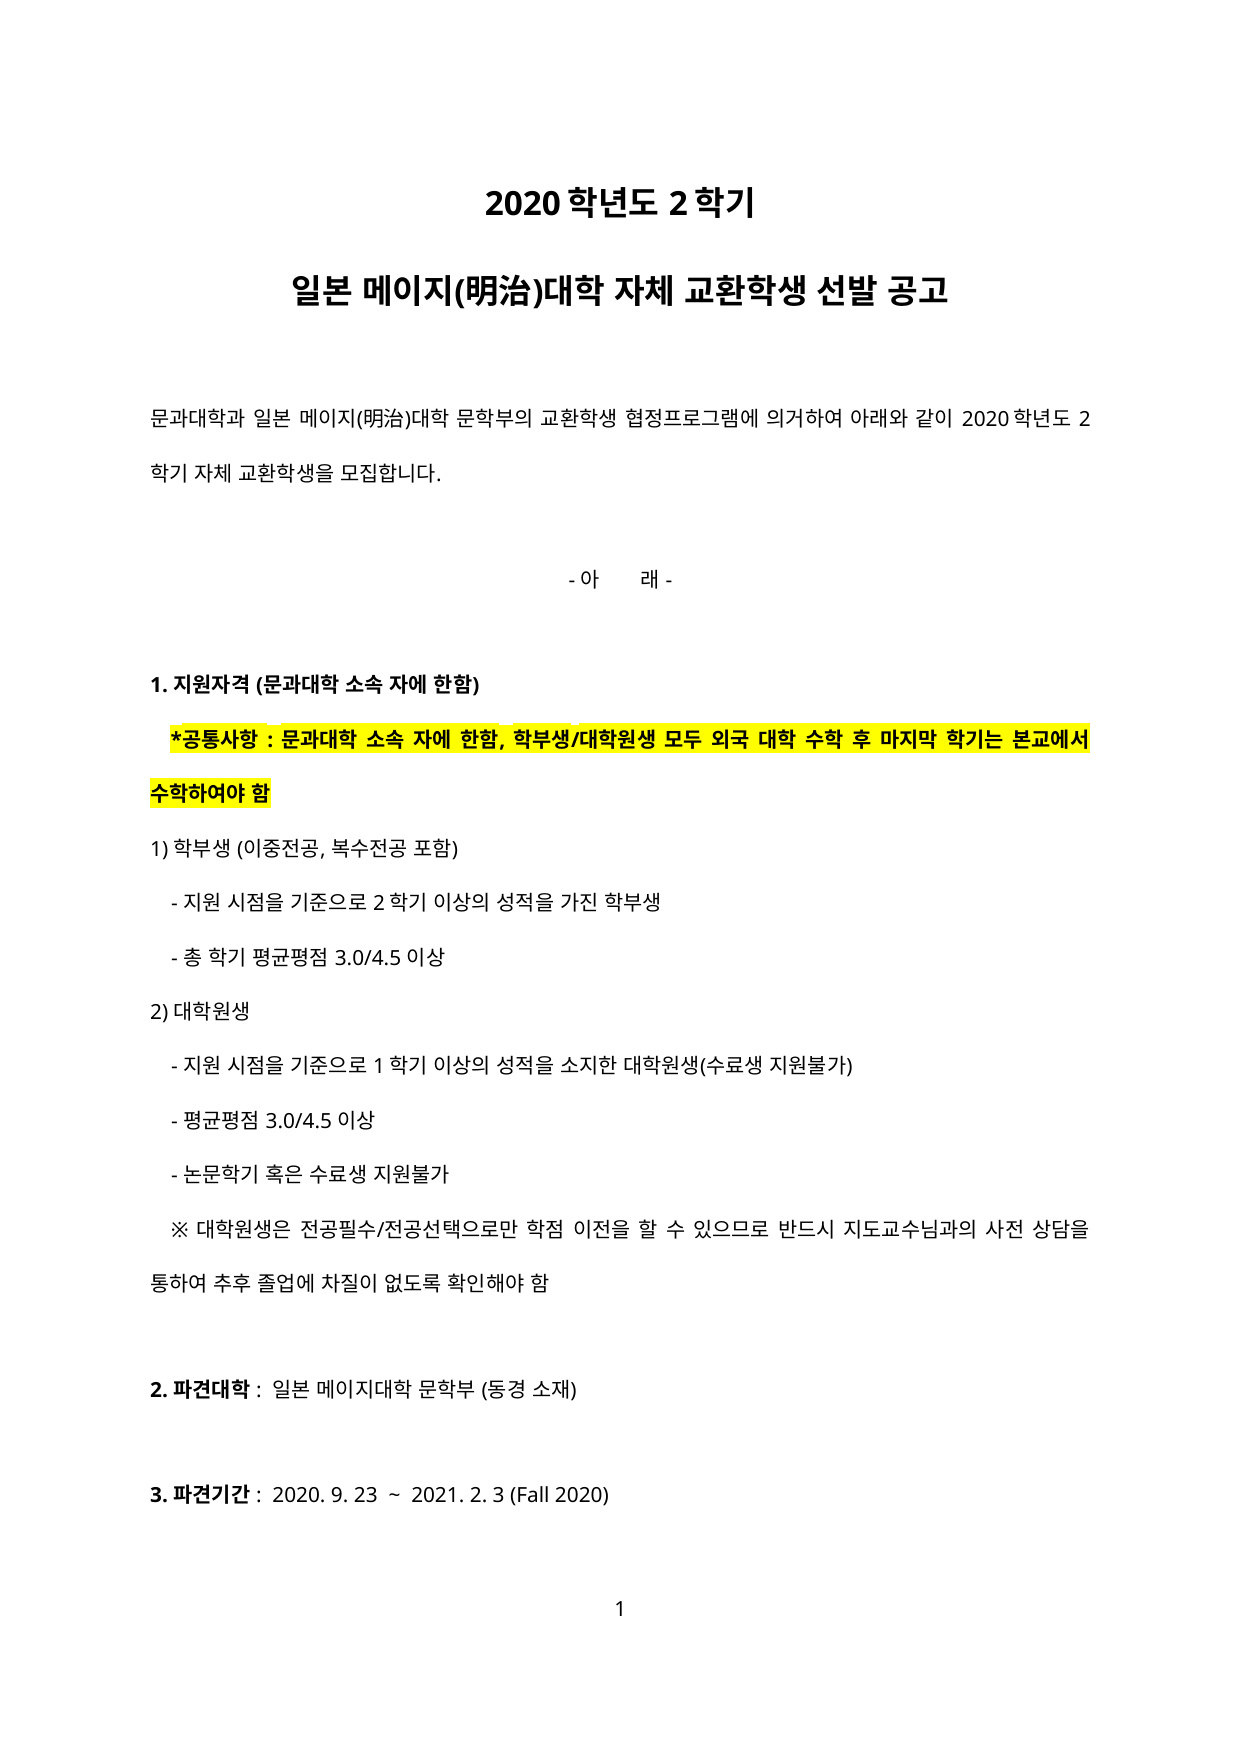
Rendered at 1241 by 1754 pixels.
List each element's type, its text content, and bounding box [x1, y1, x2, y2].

text ※ 대학원생은 전공필수/전공선택으로만 학점 이전을 할 수 있으므로 반드시 지도교수님과의 사전 상담을 통하여 추후 졸업에 차질이 없도록 확인해야 함 [150, 1213, 1090, 1298]
text 2020학년도 2학기 [150, 177, 1090, 226]
text 3. 파견기간 : 2020. 9. 23 ~ 2021. 2. 3 (Fall 2020) [150, 1479, 1090, 1509]
text - 총 학기 평균평점 3.0/4.5 이상 [150, 941, 1090, 971]
text - 지원 시점을 기준으로 2학기 이상의 성적을 가진 학부생 [150, 886, 1090, 917]
text 2. 파견대학 : 일본 메이지대학 문학부 (동경 소재) [150, 1373, 1090, 1403]
text 1. 지원자격 (문과대학 소속 자에 한함) [150, 668, 1090, 699]
text 2) 대학원생 [150, 995, 1090, 1026]
text - 평균평점 3.0/4.5 이상 [150, 1104, 1090, 1134]
text - 논문학기 혹은 수료생 지원불가 [150, 1159, 1090, 1189]
text - 지원 시점을 기준으로 1학기 이상의 성적을 소지한 대학원생(수료생 지원불가) [150, 1050, 1090, 1080]
text - 아 래 - [150, 563, 1090, 593]
text 1) 학부생 (이중전공, 복수전공 포함) [150, 832, 1090, 862]
text 일본 메이지(明治)대학 자체 교환학생 선발 공고 [150, 264, 1090, 313]
text *공통사항 : 문과대학 소속 자에 한함, 학부생/대학원생 모두 외국 대학 수학 후 마지막 학기는 본교에서 수학하여야 함 [150, 723, 1090, 808]
text 문과대학과 일본 메이지(明治)대학 문학부의 교환학생 협정프로그램에 의거하여 아래와 같이 2020학년도 2학기 자체 교환학생을 모집합니다. [150, 403, 1090, 487]
